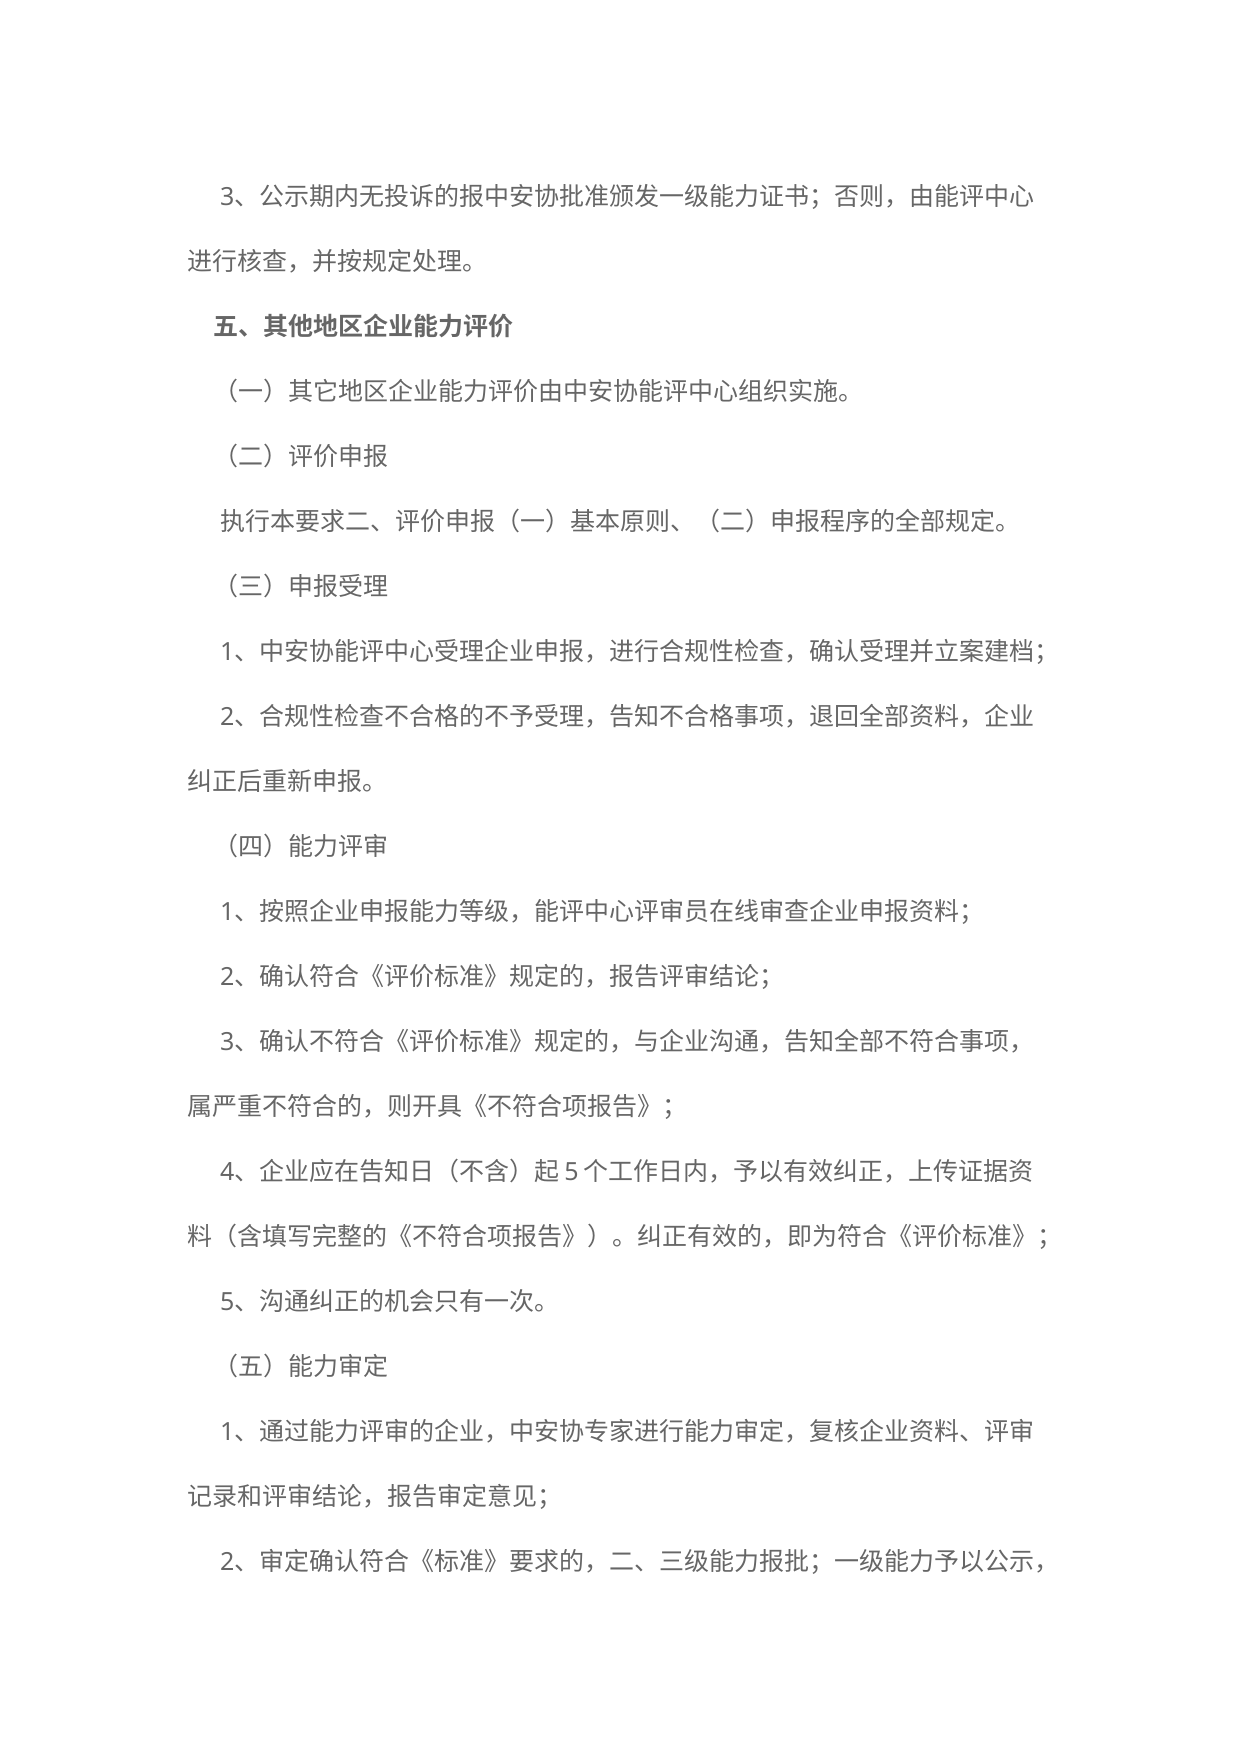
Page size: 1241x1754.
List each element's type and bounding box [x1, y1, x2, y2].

text [187, 162, 1053, 292]
text [187, 292, 1053, 1592]
